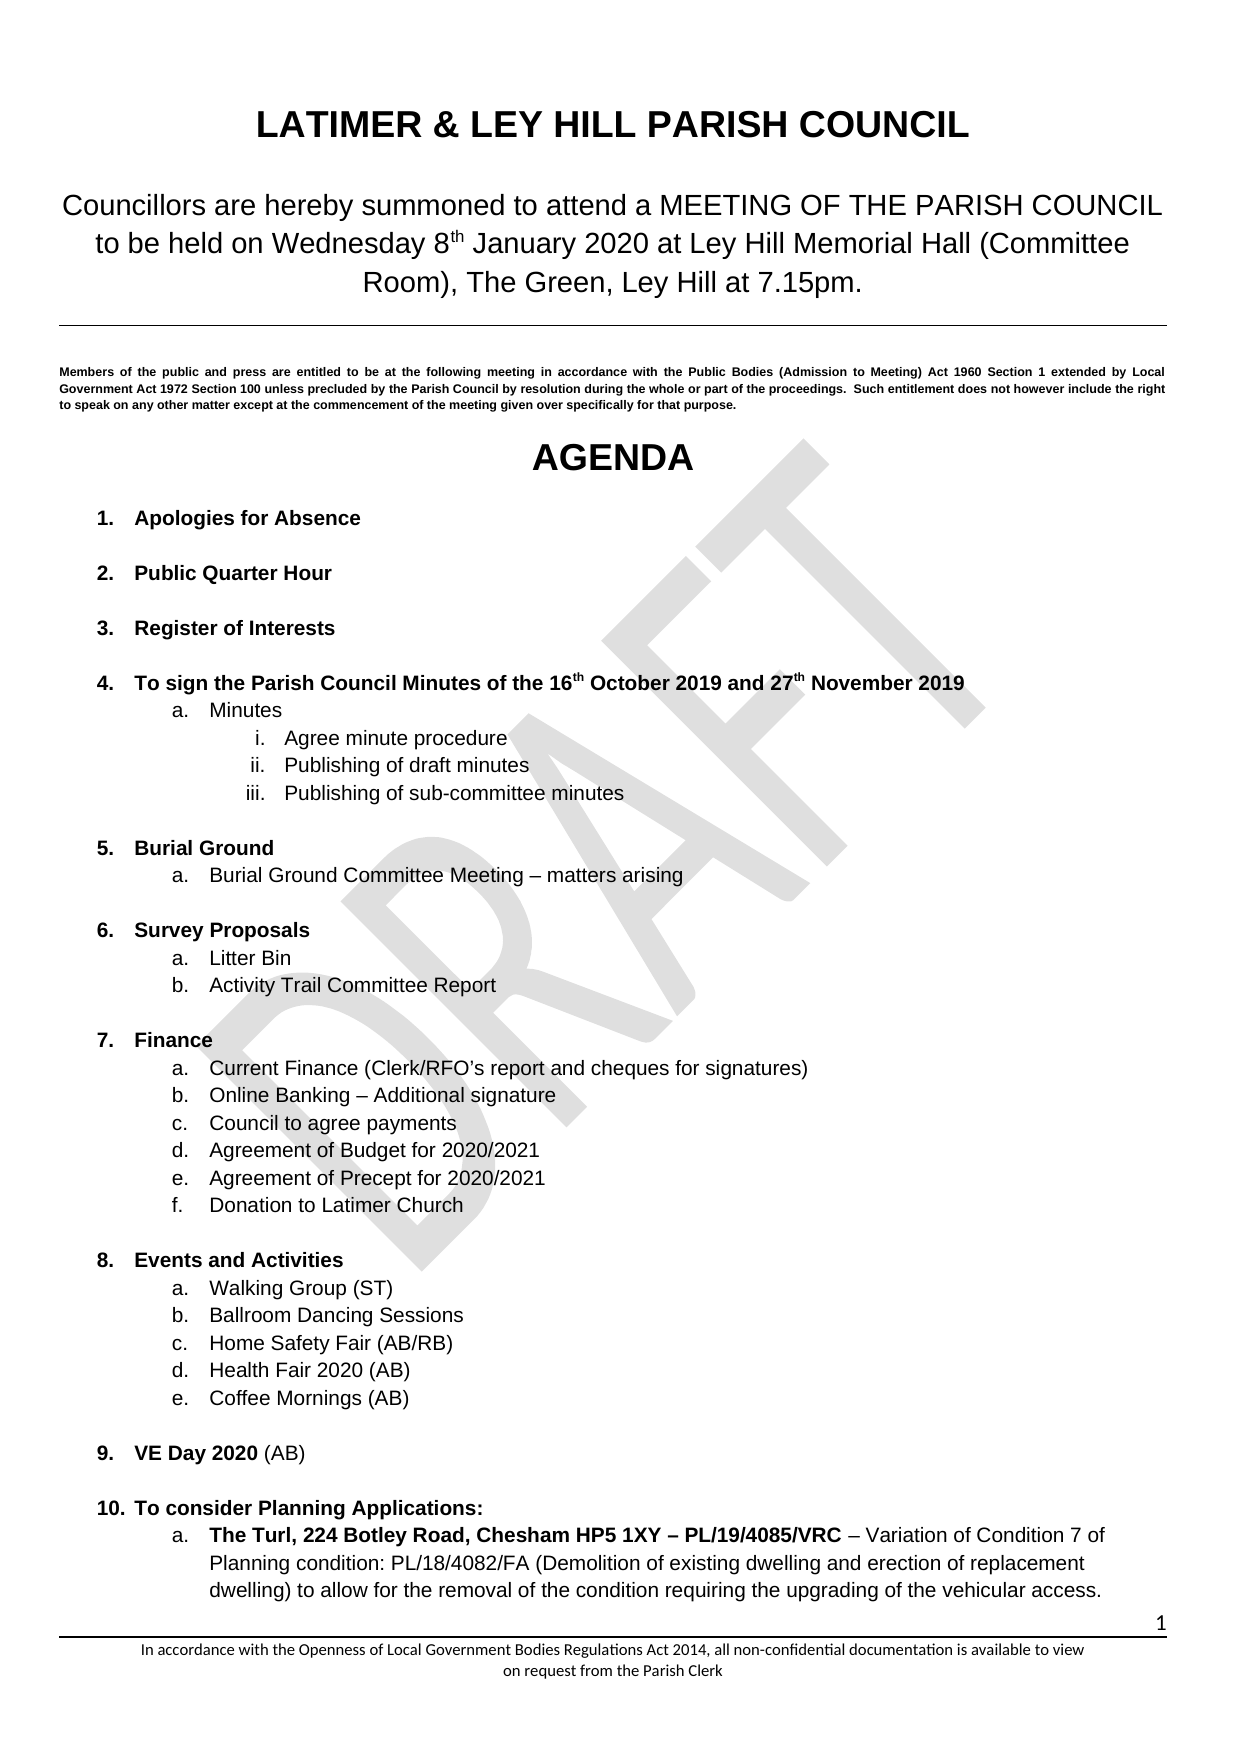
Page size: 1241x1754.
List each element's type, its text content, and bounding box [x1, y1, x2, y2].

list Coffee Mornings (AB) [172, 1386, 1167, 1409]
list Public Quarter Hour [97, 561, 1167, 584]
list Publishing of draft minutes [265, 753, 1167, 777]
title LATIMER & LEY HILL PARISH COUNCIL [59, 102, 1167, 145]
list The Turl, 224 Botley Road, Chesham HP5 1XY – PL/19/4085/VRC – Variation of Condition 7 of Planning condition: PL/18/4082/FA (Demolition of existing dwelling and erection of replacement dwelling) to allow for the removal of the condition requiring the upgrading of the vehicular access. [172, 1523, 1167, 1602]
list Donation to Latimer Church [172, 1193, 1167, 1217]
list Agree minute procedure [265, 726, 1167, 749]
list Council to agree payments [172, 1111, 1167, 1134]
list Burial Ground [97, 836, 1167, 859]
list Agreement of Budget for 2020/2021 [172, 1138, 1167, 1162]
list Agreement of Precept for 2020/2021 [172, 1166, 1167, 1189]
list To consider Planning Applications: [97, 1496, 1167, 1519]
list Online Banking – Additional signature [172, 1083, 1167, 1107]
list Register of Interests [97, 616, 1167, 639]
list Walking Group (ST) [172, 1276, 1167, 1299]
list Finance [97, 1028, 1167, 1052]
text Councillors are hereby summoned to attend a MEETING OF THE PARISH COUNCIL to be held on Wednesday 8th January 2020 at Ley Hill Memorial Hall (Committee Room), The Green, Ley Hill at 7.15pm. [59, 188, 1167, 299]
list Minutes [172, 698, 1167, 722]
text Members of the public and press are entitled to be at the following meeting in accordance with the Public Bodies (Admission to Meeting) Act 1960 Section 1 extended by Local Government Act 1972 Section 100 unless precluded by the Parish Council by resolution during the whole or part of the proceedings. Such entitlement does not however include the right to speak on any other matter except at the commencement of the meeting given over specifically for that purpose. [59, 362, 1167, 412]
list Litter Bin [172, 946, 1167, 969]
list To sign the Parish Council Minutes of the 16th October 2019 and 27th November 2019 [97, 671, 1167, 694]
text AGENDA [59, 435, 1167, 478]
list Burial Ground Committee Meeting – matters arising [172, 863, 1167, 887]
list Apologies for Absence [97, 506, 1167, 529]
list Health Fair 2020 (AB) [172, 1358, 1167, 1382]
list Publishing of sub-committee minutes [265, 781, 1167, 804]
list Events and Activities [97, 1248, 1167, 1272]
list Activity Trail Committee Report [172, 973, 1167, 997]
list Survey Proposals [97, 918, 1167, 942]
list VE Day 2020 (AB) [97, 1441, 1167, 1464]
list Ballroom Dancing Sessions [172, 1303, 1167, 1327]
list Current Finance (Clerk/RFO’s report and cheques for signatures) [172, 1056, 1167, 1079]
list Home Safety Fair (AB/RB) [172, 1331, 1167, 1354]
